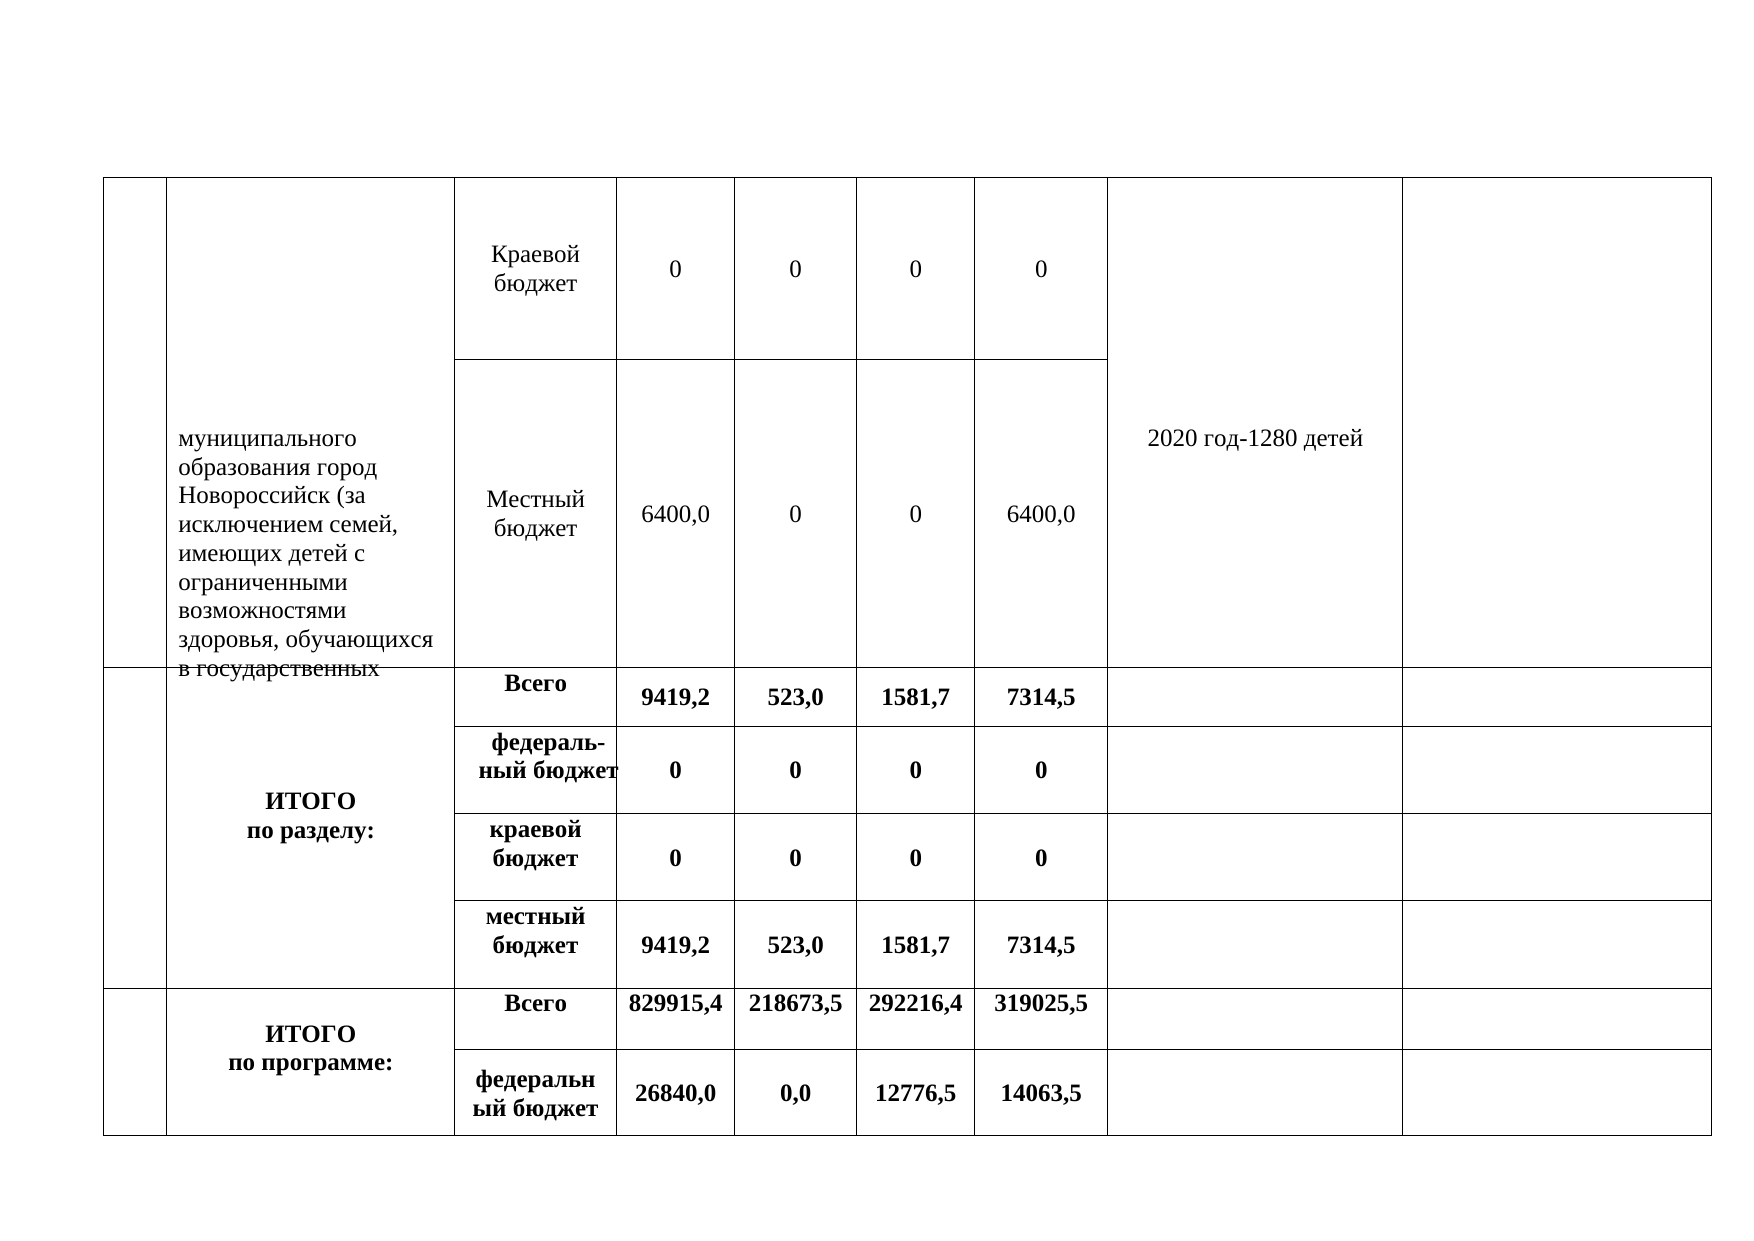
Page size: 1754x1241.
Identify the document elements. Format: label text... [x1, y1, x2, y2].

table_cell 0 [857, 814, 974, 900]
table_cell Всего [455, 989, 616, 1049]
table_cell [1403, 668, 1711, 726]
table_cell [1403, 814, 1711, 900]
table_cell [104, 989, 166, 1135]
table_cell 0 [857, 360, 974, 667]
table_cell [1108, 901, 1402, 987]
table_cell 0 [735, 814, 856, 900]
table_cell [1403, 727, 1711, 813]
table_cell 0 [735, 178, 856, 358]
table_cell федераль- ный бюджет [455, 727, 616, 813]
table_cell 1581,7 [857, 668, 974, 726]
table_cell Местный бюджет [455, 360, 616, 667]
table_cell [1108, 814, 1402, 900]
table_cell [104, 668, 166, 987]
table_cell 0 [975, 178, 1107, 358]
table_cell [1403, 901, 1711, 987]
table_cell 0 [975, 727, 1107, 813]
table_cell 9419,2 [617, 901, 734, 987]
table_cell Краевой бюджет [455, 178, 616, 358]
table_cell федеральный бюджет [455, 1050, 616, 1135]
table_cell 7314,5 [975, 668, 1107, 726]
table_cell [1108, 727, 1402, 813]
table_cell краевой бюджет [455, 814, 616, 900]
table_cell 0 [617, 727, 734, 813]
table_cell 319025,5 [975, 989, 1107, 1049]
table_cell Всего [455, 668, 616, 726]
table_cell 292216,4 [857, 989, 974, 1049]
table_cell 0 [617, 814, 734, 900]
table_cell [1108, 989, 1402, 1049]
table_cell [1403, 989, 1711, 1049]
table_cell 12776,5 [857, 1050, 974, 1135]
table_cell 1581,7 [857, 901, 974, 987]
table_cell 0 [735, 360, 856, 667]
table_cell 0 [617, 178, 734, 358]
table_cell 6400,0 [975, 360, 1107, 667]
table_cell ИТОГО по программе: [167, 989, 454, 1135]
table_cell 218673,5 [735, 989, 856, 1049]
table_cell местный бюджет [455, 901, 616, 987]
table_cell 6400,0 [617, 360, 734, 667]
table_cell 0 [857, 727, 974, 813]
table_cell [1108, 668, 1402, 726]
table_cell ИТОГО по разделу: [167, 668, 454, 987]
table_cell 9419,2 [617, 668, 734, 726]
table_cell 523,0 [735, 901, 856, 987]
table_cell 26840,0 [617, 1050, 734, 1135]
table_cell 7314,5 [975, 901, 1107, 987]
table_cell 523,0 [735, 668, 856, 726]
table_cell [1403, 1050, 1711, 1135]
table_cell [1108, 1050, 1402, 1135]
table_cell 14063,5 [975, 1050, 1107, 1135]
table_cell 0,0 [735, 1050, 856, 1135]
table_cell 0 [857, 178, 974, 358]
table_cell 829915,4 [617, 989, 734, 1049]
table_cell 0 [735, 727, 856, 813]
table_cell 0 [975, 814, 1107, 900]
